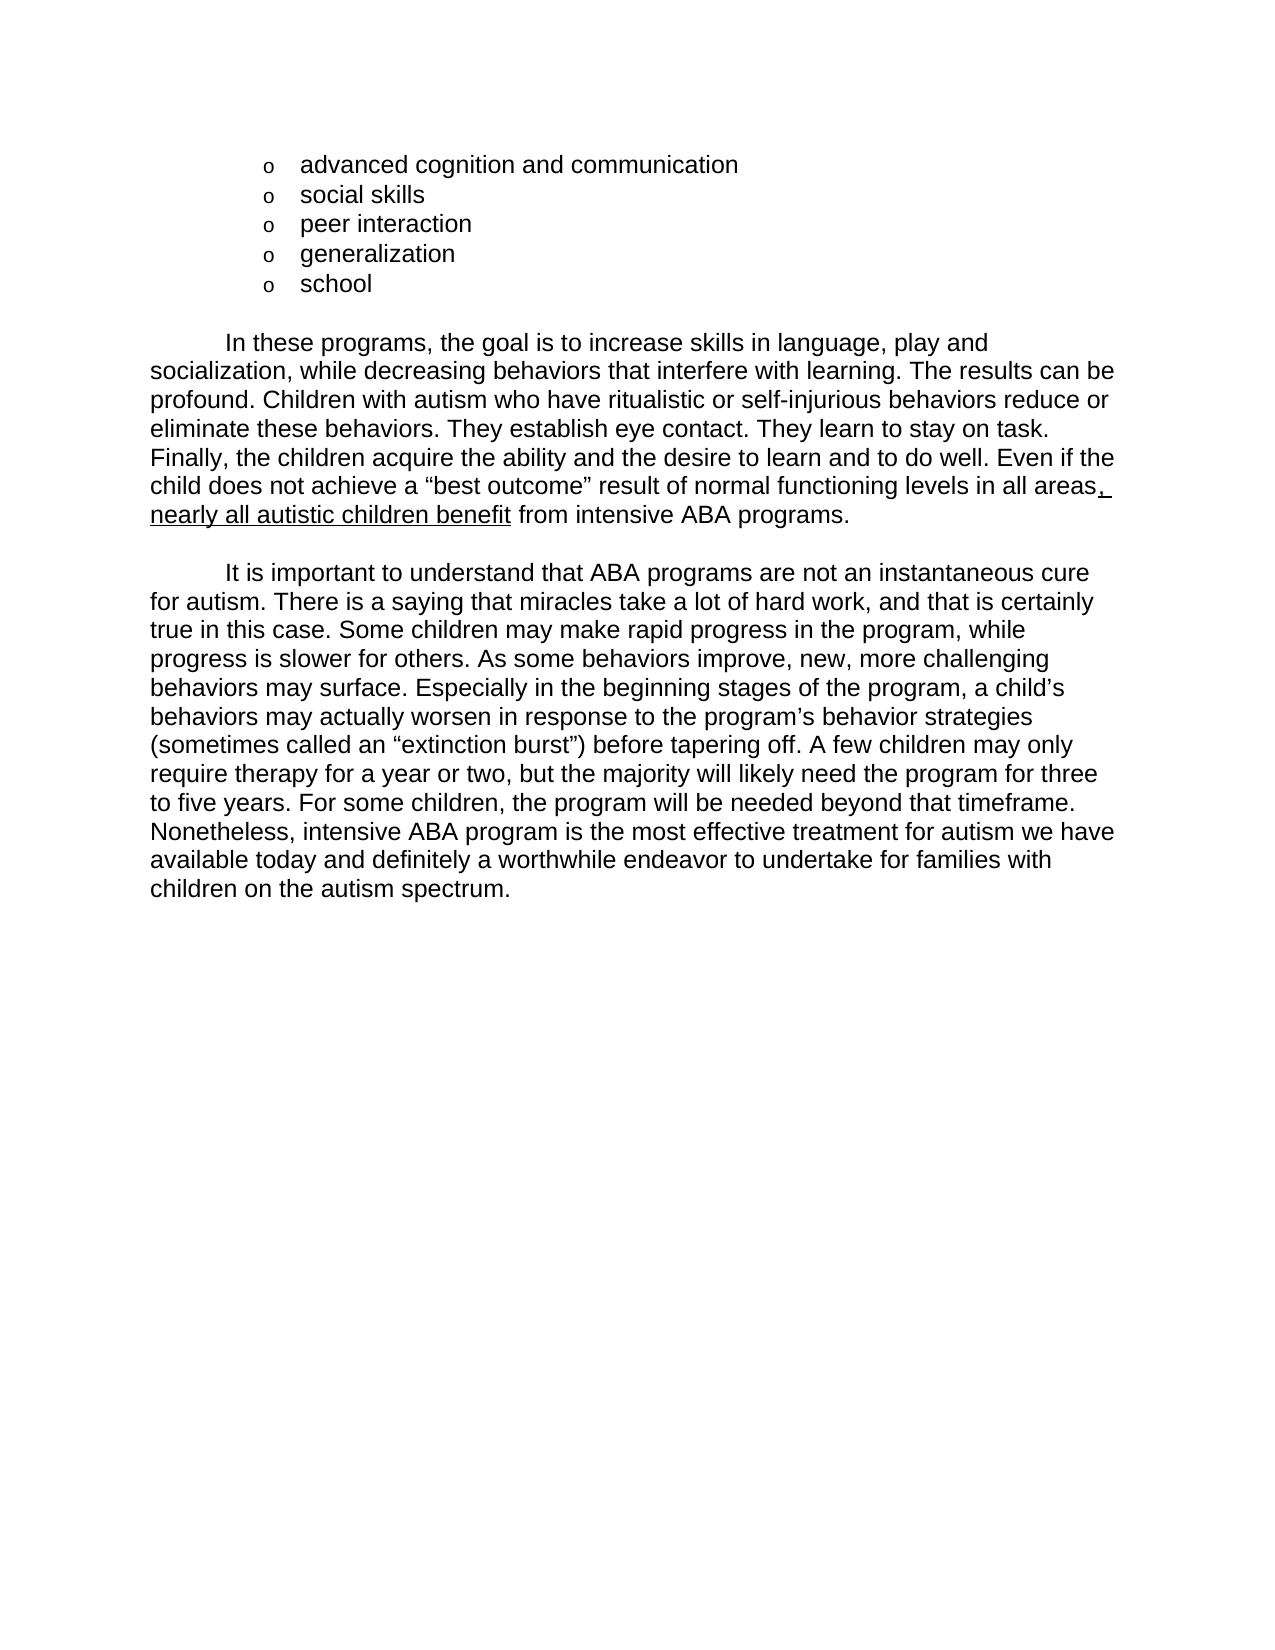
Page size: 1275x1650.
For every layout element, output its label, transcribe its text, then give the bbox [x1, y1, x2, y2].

list advanced cognition and communication [262, 150, 1125, 180]
text It is important to understand that ABA programs are not an instantaneous cure for autism. There is a saying that miracles take a lot of hard work, and that is certainly true in this case. Some children may make rapid progress in the program, while progress is slower for others. As some behaviors improve, new, more challenging behaviors may surface. Especially in the beginning stages of the program, a child’s behaviors may actually worsen in response to the program’s behavior strategies (sometimes called an “extinction burst”) before tapering off. A few children may only require therapy for a year or two, but the majority will likely need the program for three to five years. For some children, the program will be needed beyond that timeframe. Nonetheless, intensive ABA program is the most effective treatment for autism we have available today and definitely a worthwhile endeavor to undertake for families with children on the autism spectrum. [150, 558, 1125, 903]
list school [262, 269, 1125, 298]
list generalization [262, 239, 1125, 269]
list social skills [262, 180, 1125, 209]
list peer interaction [262, 209, 1125, 239]
text In these programs, the goal is to increase skills in language, play and socialization, while decreasing behaviors that interfere with learning. The results can be profound. Children with autism who have ritualistic or self-injurious behaviors reduce or eliminate these behaviors. They establish eye contact. They learn to stay on task. Finally, the children acquire the ability and the desire to learn and to do well. Even if the child does not achieve a “best outcome” result of normal functioning levels in all areas, nearly all autistic children benefit from intensive ABA programs. [150, 328, 1125, 529]
